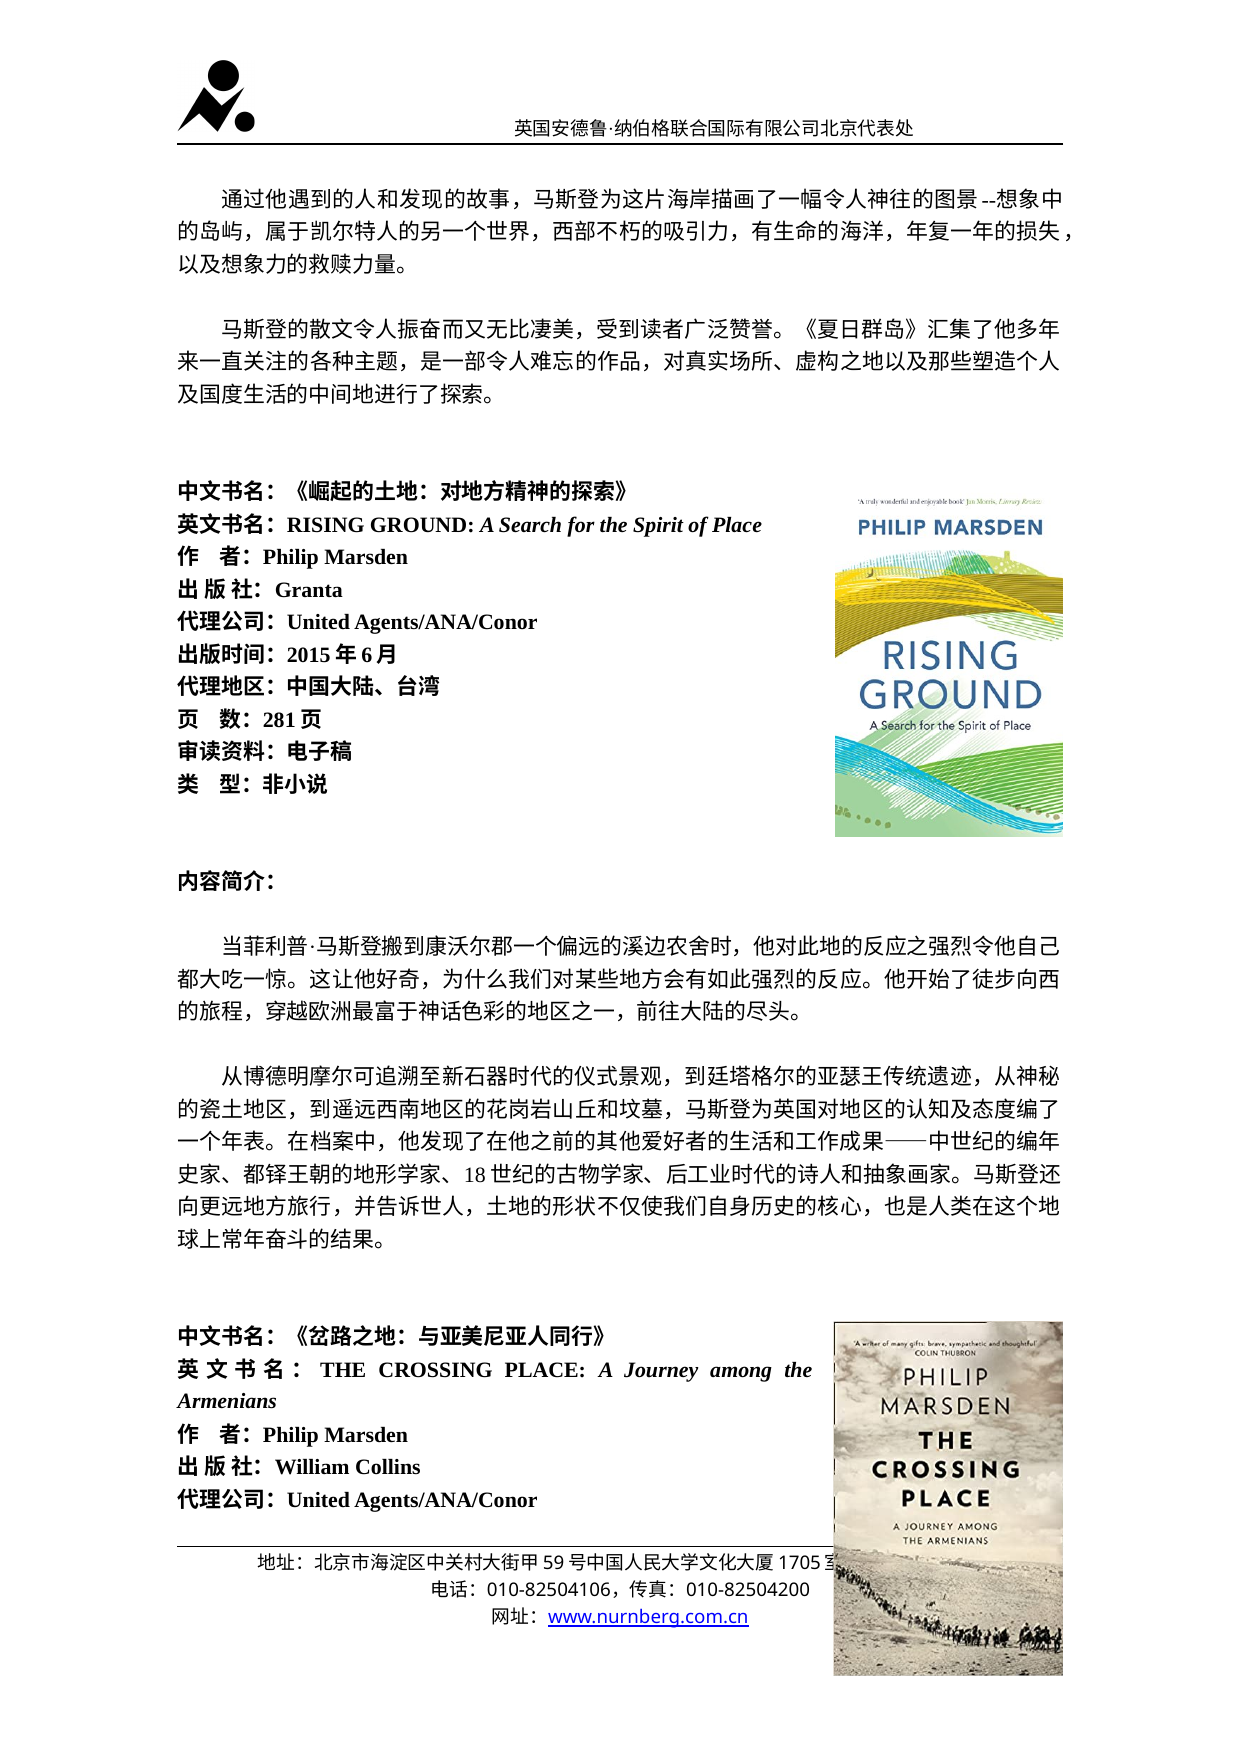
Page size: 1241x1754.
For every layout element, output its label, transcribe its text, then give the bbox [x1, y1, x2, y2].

text 马斯登的散文令人振奋而又无比凄美，受到读者广泛赞誉。《夏日群岛》汇集了他多年来一直关注的各种主题，是一部令人难忘的作品，对真实场所、虚构之地以及那些塑造个人及国度生活的中间地进行了探索。 [177, 311, 1063, 409]
text 作 者：Philip Marsden [177, 1416, 833, 1449]
text 页 数：281页 [177, 701, 835, 734]
text 英文书名：Rising Ground: A Search for the Spirit of Place [177, 506, 835, 539]
text 代理公司：United Agents/ANA/Conor [177, 604, 835, 636]
text 通过他遇到的人和发现的故事，马斯登为这片海岸描画了一幅令人神往的图景--想象中的岛屿，属于凯尔特人的另一个世界，西部不朽的吸引力，有生命的海洋，年复一年的损失，以及想象力的救赎力量。 [177, 181, 1063, 279]
text 中文书名：《岔路之地：与亚美尼亚人同行》 [177, 1319, 1063, 1351]
text 代理地区：中国大陆、台湾 [177, 669, 835, 701]
text 英文书名：The Crossing Place: A Journey among the Armenians [177, 1351, 833, 1416]
text 审读资料：电子稿 [177, 734, 835, 766]
text 从博德明摩尔可追溯至新石器时代的仪式景观，到廷塔格尔的亚瑟王传统遗迹，从神秘的瓷土地区，到遥远西南地区的花岗岩山丘和坟墓，马斯登为英国对地区的认知及态度编了一个年表。在档案中，他发现了在他之前的其他爱好者的生活和工作成果——中世纪的编年史家、都铎王朝的地形学家、18世纪的古物学家、后工业时代的诗人和抽象画家。马斯登还向更远地方旅行，并告诉世人，土地的形状不仅使我们自身历史的核心，也是人类在这个地球上常年奋斗的结果。 [177, 1059, 1063, 1254]
text 作 者：Philip Marsden [177, 539, 835, 571]
text 代理公司：United Agents/ANA/Conor [177, 1481, 833, 1514]
picture [833, 1321, 1063, 1676]
picture [835, 482, 1063, 837]
picture [177, 60, 255, 132]
text 当菲利普·马斯登搬到康沃尔郡一个偏远的溪边农舍时，他对此地的反应之强烈令他自己都大吃一惊。这让他好奇，为什么我们对某些地方会有如此强烈的反应。他开始了徒步向西的旅程，穿越欧洲最富于神话色彩的地区之一，前往大陆的尽头。 [177, 929, 1063, 1026]
text 出版时间：2015年6月 [177, 636, 835, 669]
text 出 版 社：Granta [177, 571, 835, 604]
text 中文书名：《崛起的土地：对地方精神的探索》 [177, 474, 1063, 506]
text 出 版 社：William Collins [177, 1449, 833, 1481]
text 类 型：非小说 [177, 766, 835, 799]
text 内容简介： [177, 864, 1063, 896]
